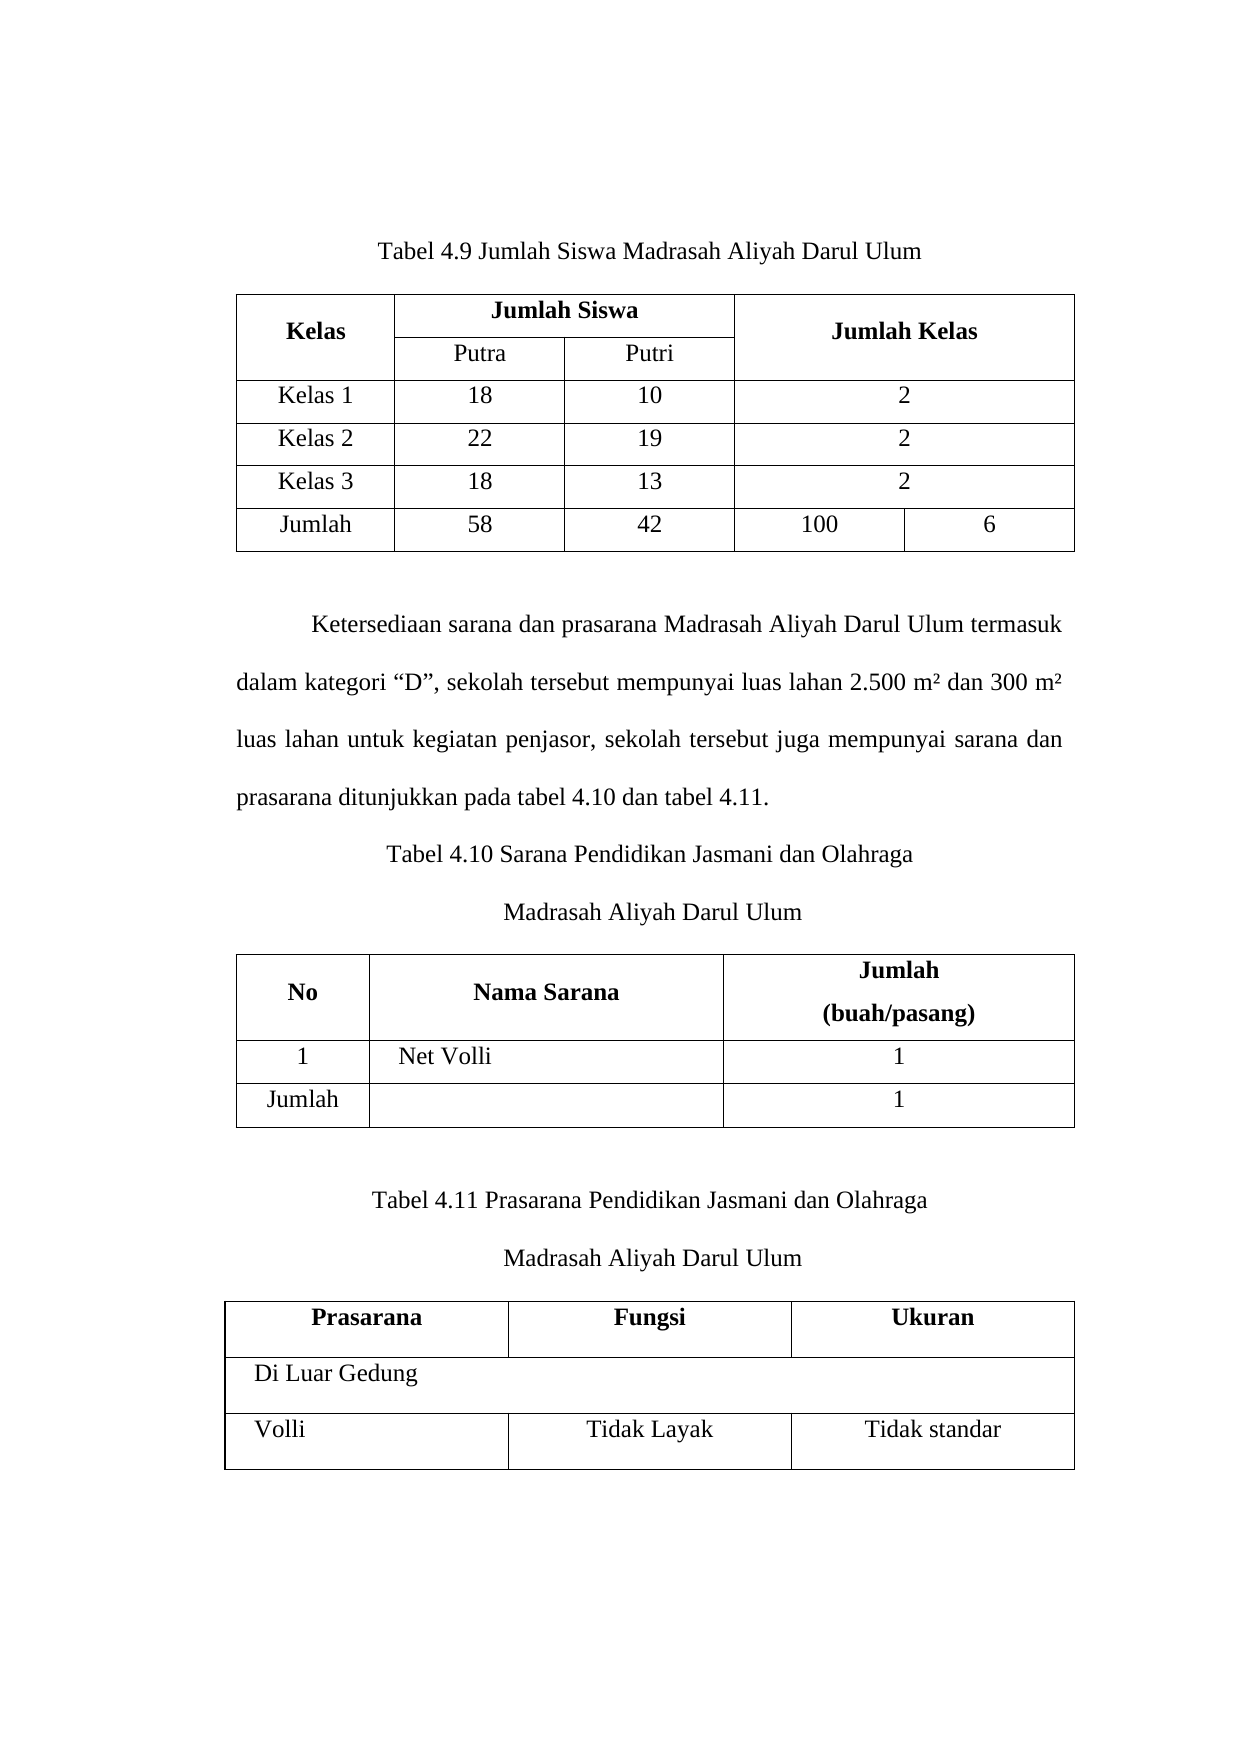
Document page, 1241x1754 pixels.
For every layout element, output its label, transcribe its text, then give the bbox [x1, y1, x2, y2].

table_header Jumlah Siswa [395, 295, 734, 337]
table_cell Tidak standar [792, 1414, 1074, 1469]
table_cell 10 [565, 381, 734, 422]
table_cell Jumlah [237, 1084, 369, 1127]
table_cell 1 [724, 1084, 1074, 1127]
table_cell 6 [905, 509, 1074, 551]
text Tabel 4.10 Sarana Pendidikan Jasmani dan Olahraga [236, 839, 1063, 868]
table_cell Tidak Layak [509, 1414, 791, 1469]
text Ketersediaan sarana dan prasarana Madrasah Aliyah Darul Ulum termasuk dalam kategori “D”, sekolah tersebut mempunyai luas lahan 2.500 m² dan 300 m² luas lahan untuk kegiatan penjasor, sekolah tersebut juga mempunyai sarana dan prasarana ditunjukkan pada tabel 4.10 dan tabel 4.11. [236, 609, 1063, 810]
table_header Ukuran [792, 1302, 1074, 1357]
text Madrasah Aliyah Darul Ulum [236, 897, 1063, 925]
table_header Jumlah (buah/pasang) [724, 955, 1074, 1040]
table_cell Di Luar Gedung [226, 1358, 1074, 1413]
table_cell Kelas 3 [237, 466, 394, 508]
table_header Fungsi [509, 1302, 791, 1357]
text Tabel 4.9 Jumlah Siswa Madrasah Aliyah Darul Ulum [236, 236, 1063, 265]
table_cell 18 [395, 466, 564, 508]
table_cell 100 [735, 509, 904, 551]
table_header Jumlah Kelas [735, 295, 1074, 379]
table_cell 58 [395, 509, 564, 551]
table_cell 1 [237, 1041, 369, 1083]
table_header Nama Sarana [370, 955, 723, 1040]
table_cell 22 [395, 424, 564, 465]
table_cell Kelas 2 [237, 424, 394, 465]
table_cell 19 [565, 424, 734, 465]
table_cell Jumlah [237, 509, 394, 551]
table_header Kelas [237, 295, 394, 379]
table_cell 2 [735, 381, 1074, 422]
table_cell 18 [395, 381, 564, 422]
table_cell Putra [395, 338, 564, 379]
table_cell [370, 1084, 723, 1127]
text Madrasah Aliyah Darul Ulum [236, 1243, 1063, 1272]
table_header No [237, 955, 369, 1040]
table_cell Kelas 1 [237, 381, 394, 422]
table_cell Volli [226, 1414, 508, 1469]
table_cell 13 [565, 466, 734, 508]
table_cell 2 [735, 466, 1074, 508]
table_cell 2 [735, 424, 1074, 465]
text Tabel 4.11 Prasarana Pendidikan Jasmani dan Olahraga [236, 1186, 1063, 1214]
table_cell 1 [724, 1041, 1074, 1083]
table_cell 42 [565, 509, 734, 551]
table_cell Net Volli [370, 1041, 723, 1083]
table_header Prasarana [226, 1302, 508, 1357]
table_cell Putri [565, 338, 734, 379]
